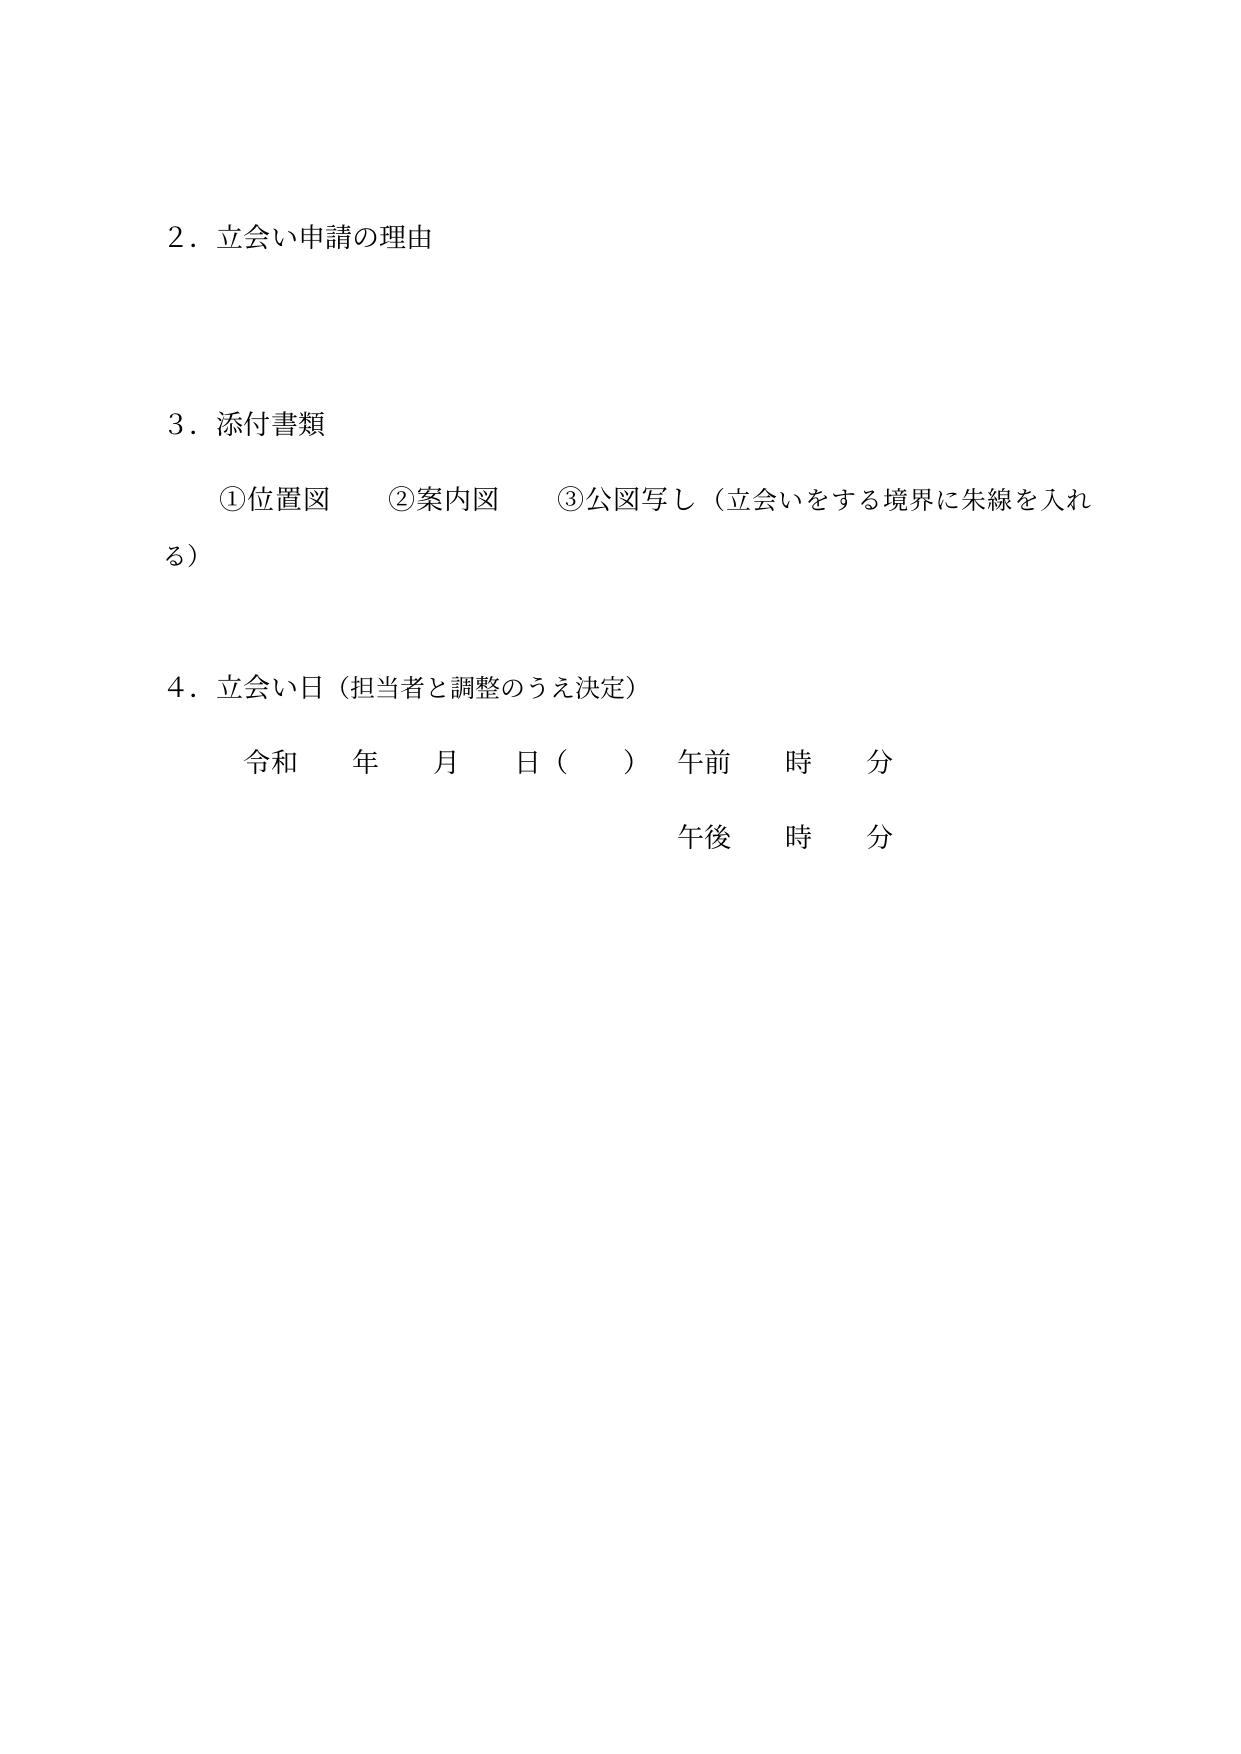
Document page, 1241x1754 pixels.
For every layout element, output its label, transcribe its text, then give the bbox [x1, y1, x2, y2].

text ２．立会い申請の理由 [162, 198, 1093, 273]
text 午後 時 分 [162, 798, 1093, 873]
text ①位置図 ②案内図 ③公図写し（立会いをする境界に朱線を入れる） [162, 461, 1093, 573]
text 令和 年 月 日（ ） 午前 時 分 [162, 723, 1093, 798]
text ３．添付書類 [162, 386, 1093, 461]
text ４．立会い日（担当者と調整のうえ決定） [162, 648, 1093, 723]
